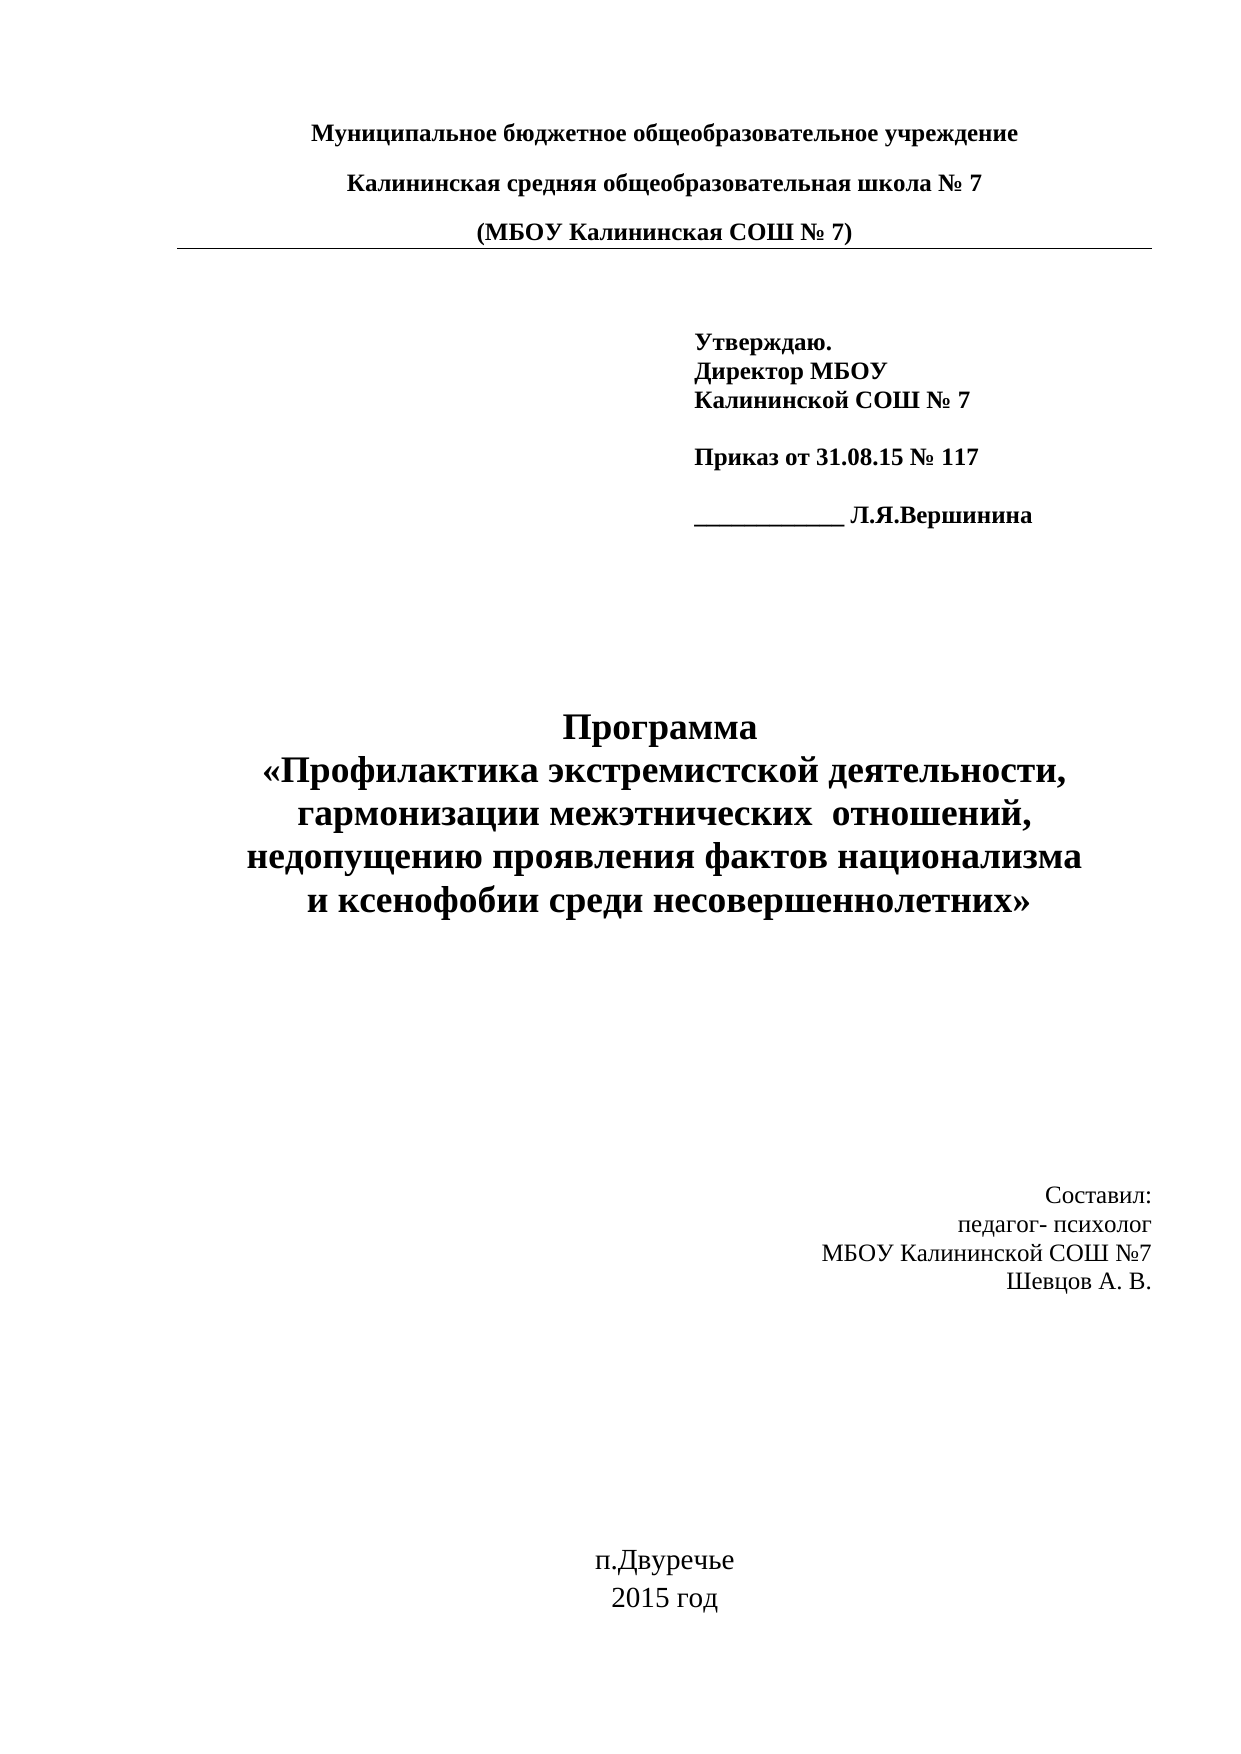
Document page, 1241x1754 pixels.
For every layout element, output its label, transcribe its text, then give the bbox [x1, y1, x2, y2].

text Директор МБОУ [177, 356, 1152, 385]
text Муниципальное бюджетное общеобразовательное учреждение [177, 118, 1152, 147]
text Утверждаю. [177, 327, 1152, 356]
text (МБОУ Калининская СОШ № 7) [177, 217, 1152, 248]
text ____________ Л.Я.Вершинина [177, 500, 1152, 529]
text гармонизации межэтнических отношений, [177, 791, 1152, 834]
text Калининской СОШ № 7 [177, 385, 1152, 414]
text Калининская средняя общеобразовательная школа № 7 [177, 168, 1152, 196]
text педагог- психолог [177, 1209, 1152, 1238]
text Шевцов А. В. [177, 1266, 1152, 1295]
text Приказ от 31.08.15 № 117 [177, 442, 1152, 471]
text и ксенофобии среди несовершеннолетних» [177, 877, 1152, 920]
text 2015 год [177, 1580, 1152, 1614]
text МБОУ Калининской СОШ №7 [398, 1238, 1152, 1266]
text п.Двуречье [177, 1542, 1152, 1575]
text «Профилактика экстремистской деятельности, [177, 748, 1152, 791]
text Программа [177, 704, 1152, 748]
text недопущению проявления фактов национализма [177, 834, 1152, 877]
text Составил: [177, 1180, 1152, 1209]
